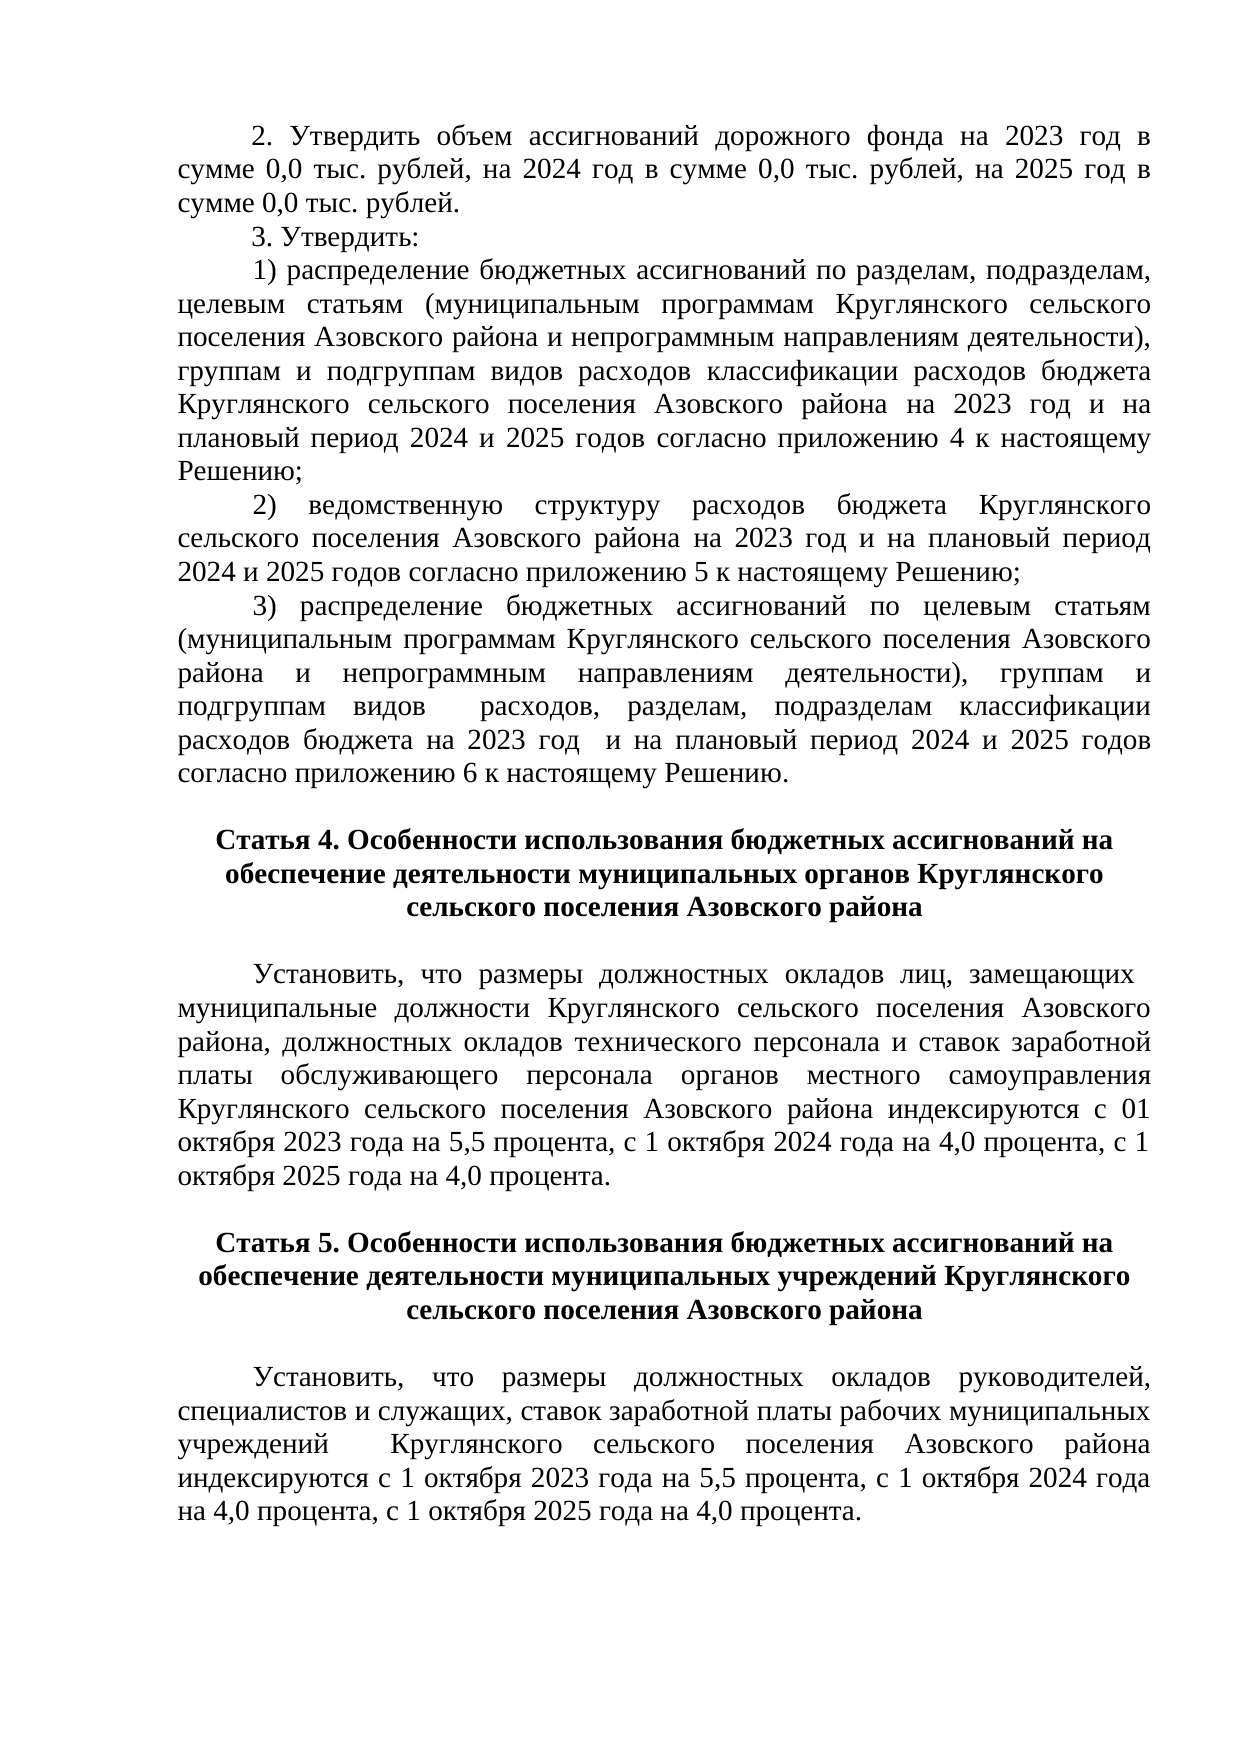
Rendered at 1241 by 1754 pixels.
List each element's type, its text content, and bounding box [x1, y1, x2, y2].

text обеспечение деятельности муниципальных органов Круглянского сельского поселения Азовского района [177, 856, 1152, 923]
text 2) ведомственную структуру расходов бюджета Круглянского сельского поселения Азовского района на 2023 год и на плановый период 2024 и 2025 годов согласно приложению 5 к настоящему Решению; [177, 487, 1152, 588]
text Статья 5. Особенности использования бюджетных ассигнований на [177, 1225, 1152, 1258]
text Установить, что размеры должностных окладов руководителей, специалистов и служащих, ставок заработной платы рабочих муниципальных учреждений Круглянского сельского поселения Азовского района индексируются с 1 октября 2023 года на 5,5 процента, с 1 октября 2024 года на 4,0 процента, с 1 октября 2025 года на 4,0 процента. [177, 1359, 1152, 1527]
text Установить, что размеры должностных окладов лиц, замещающих муниципальные должности Круглянского сельского поселения Азовского района, должностных окладов технического персонала и ставок заработной платы обслуживающего персонала органов местного самоуправления Круглянского сельского поселения Азовского района индексируются с 01 октября 2023 года на 5,5 процента, с 1 октября 2024 года на 4,0 процента, с 1 октября 2025 года на 4,0 процента. [177, 957, 1152, 1191]
text обеспечение деятельности муниципальных учреждений Круглянского сельского поселения Азовского района [177, 1258, 1152, 1326]
text 2. Утвердить объем ассигнований дорожного фонда на 2023 год в сумме 0,0 тыс. рублей, на 2024 год в сумме 0,0 тыс. рублей, на 2025 год в сумме 0,0 тыс. рублей. [177, 118, 1152, 219]
text Статья 4. Особенности использования бюджетных ассигнований на [177, 822, 1152, 856]
text 3. Утвердить: [177, 219, 1152, 252]
text 1) распределение бюджетных ассигнований по разделам, подразделам, целевым статьям (муниципальным программам Круглянского сельского поселения Азовского района и непрограммным направлениям деятельности), группам и подгруппам видов расходов классификации расходов бюджета Круглянского сельского поселения Азовского района на 2023 год и на плановый период 2024 и 2025 годов согласно приложению 4 к настоящему Решению; [177, 252, 1152, 487]
text 3) распределение бюджетных ассигнований по целевым статьям (муниципальным программам Круглянского сельского поселения Азовского района и непрограммным направлениям деятельности), группам и подгруппам видов расходов, разделам, подразделам классификации расходов бюджета на 2023 год и на плановый период 2024 и 2025 годов согласно приложению 6 к настоящему Решению. [177, 588, 1152, 789]
